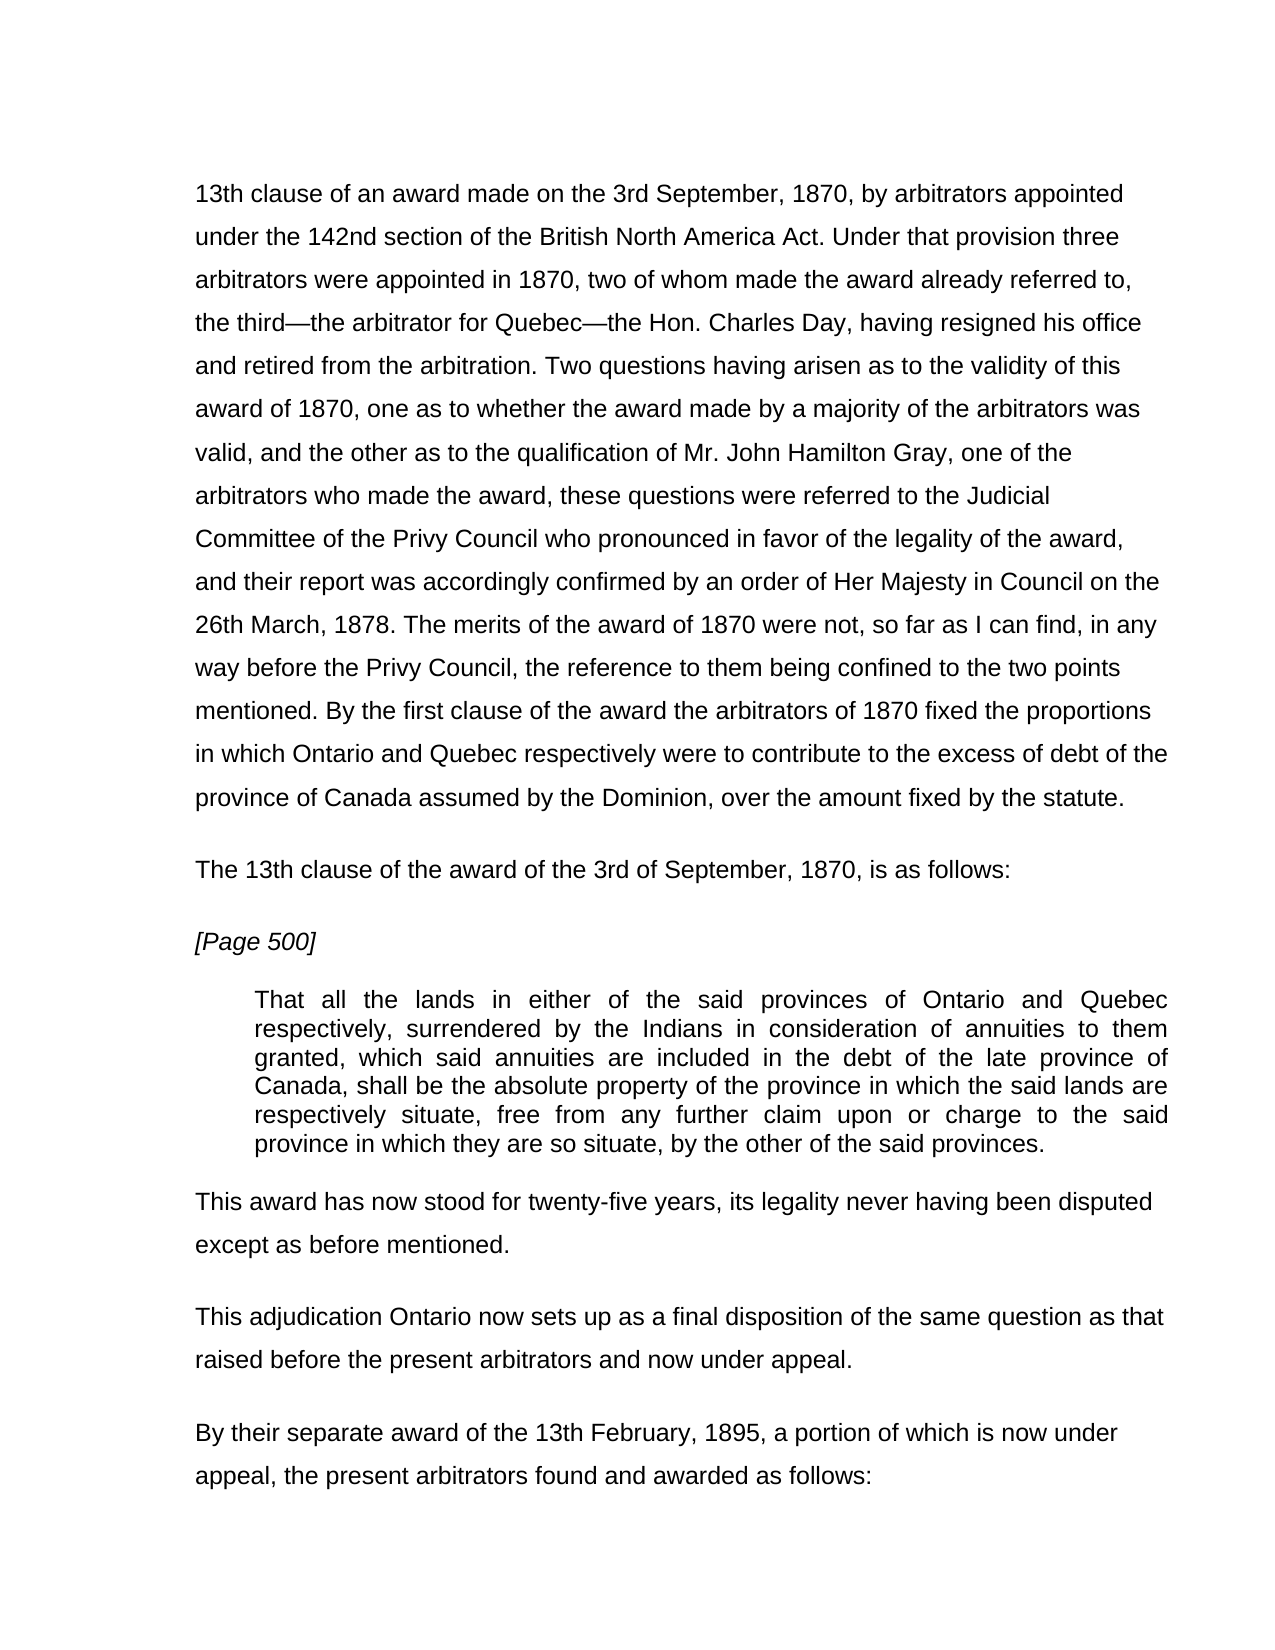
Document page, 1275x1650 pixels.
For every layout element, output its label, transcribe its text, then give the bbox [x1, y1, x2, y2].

text This award has now stood for twenty-five years, its legality never having been disputed except as before mentioned. [195, 1187, 1170, 1258]
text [195, 179, 1170, 811]
text The 13th clause of the award of the 3rd of September, 1870, is as follows: [195, 855, 1170, 883]
text [Page 500] [195, 927, 1170, 956]
text That all the lands in either of the said provinces of Ontario and Quebec respectively, surrendered by the Indians in consideration of annuities to them granted, which said annuities are included in the debt of the late province of Canada, shall be the absolute property of the province in which the said lands are respectively situate, free from any further claim upon or charge to the said province in which they are so situate, by the other of the said provinces. [254, 985, 1170, 1157]
text By their separate award of the 13th February, 1895, a portion of which is now under appeal, the present arbitrators found and awarded as follows: [195, 1417, 1170, 1489]
text This adjudication Ontario now sets up as a final disposition of the same question as that raised before the present arbitrators and now under appeal. [195, 1302, 1170, 1374]
